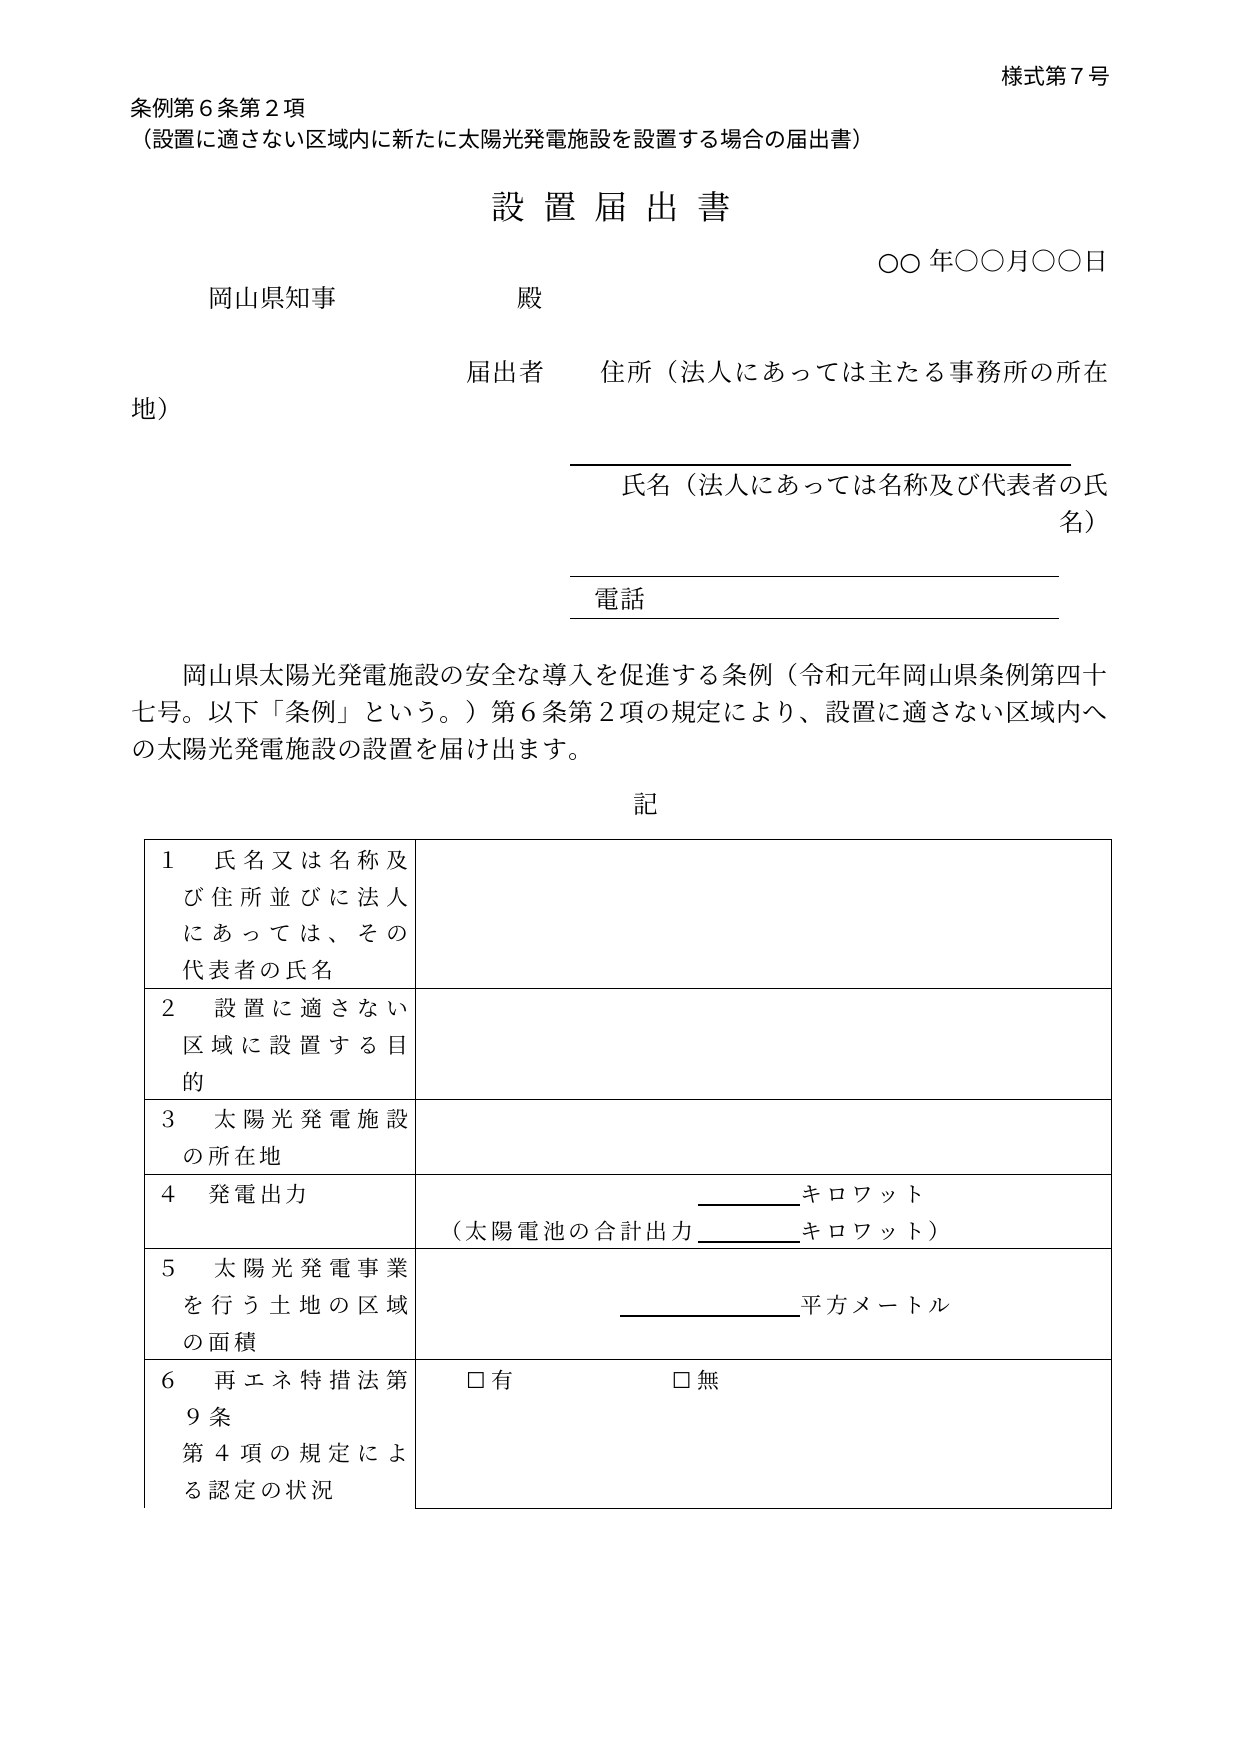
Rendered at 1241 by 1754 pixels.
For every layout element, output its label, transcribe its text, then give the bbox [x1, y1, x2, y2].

table_cell ３ 太陽光発電施設の所在地 [145, 1100, 415, 1173]
table_header １ 氏名又は名称及び住所並びに法人にあっては、その代表者の氏名 [145, 840, 415, 987]
table_cell ５ 太陽光発電事業を行う土地の区域の面積 [145, 1249, 415, 1359]
text 届出者 住所（法人にあっては主たる事務所の所在地） [131, 352, 1110, 426]
table_cell 有 無 [416, 1360, 1111, 1507]
table_cell 平方メートル [416, 1249, 1111, 1359]
table_cell ６ 再エネ特措法第９条 第４項の規定による認定の状況 [145, 1360, 415, 1507]
table_cell [416, 989, 1111, 1099]
table_cell [416, 1100, 1111, 1173]
text 岡山県知事 殿 [131, 278, 1109, 315]
table_cell ４ 発電出力 [145, 1175, 415, 1248]
text 岡山県太陽光発電施設の安全な導入を促進する条例（令和元年岡山県条例第四十七号。以下「条例」という。）第６条第２項の規定により、設置に適さない区域内への太陽光発電施設の設置を届け出ます。 [131, 656, 1109, 766]
text 設置届出書 [131, 168, 1109, 242]
table_cell ２ 設置に適さない区域に設置する目的 [145, 989, 415, 1099]
text ○○年○○月○○日 [131, 242, 1109, 278]
text 記 [131, 784, 1109, 821]
table_header [416, 840, 1111, 987]
text 氏名（法人にあっては名称及び代表者の氏名） [131, 466, 1110, 539]
table_cell キロワット （太陽電池の合計出力 キロワット） [416, 1175, 1111, 1248]
text 電話 [570, 577, 1059, 618]
